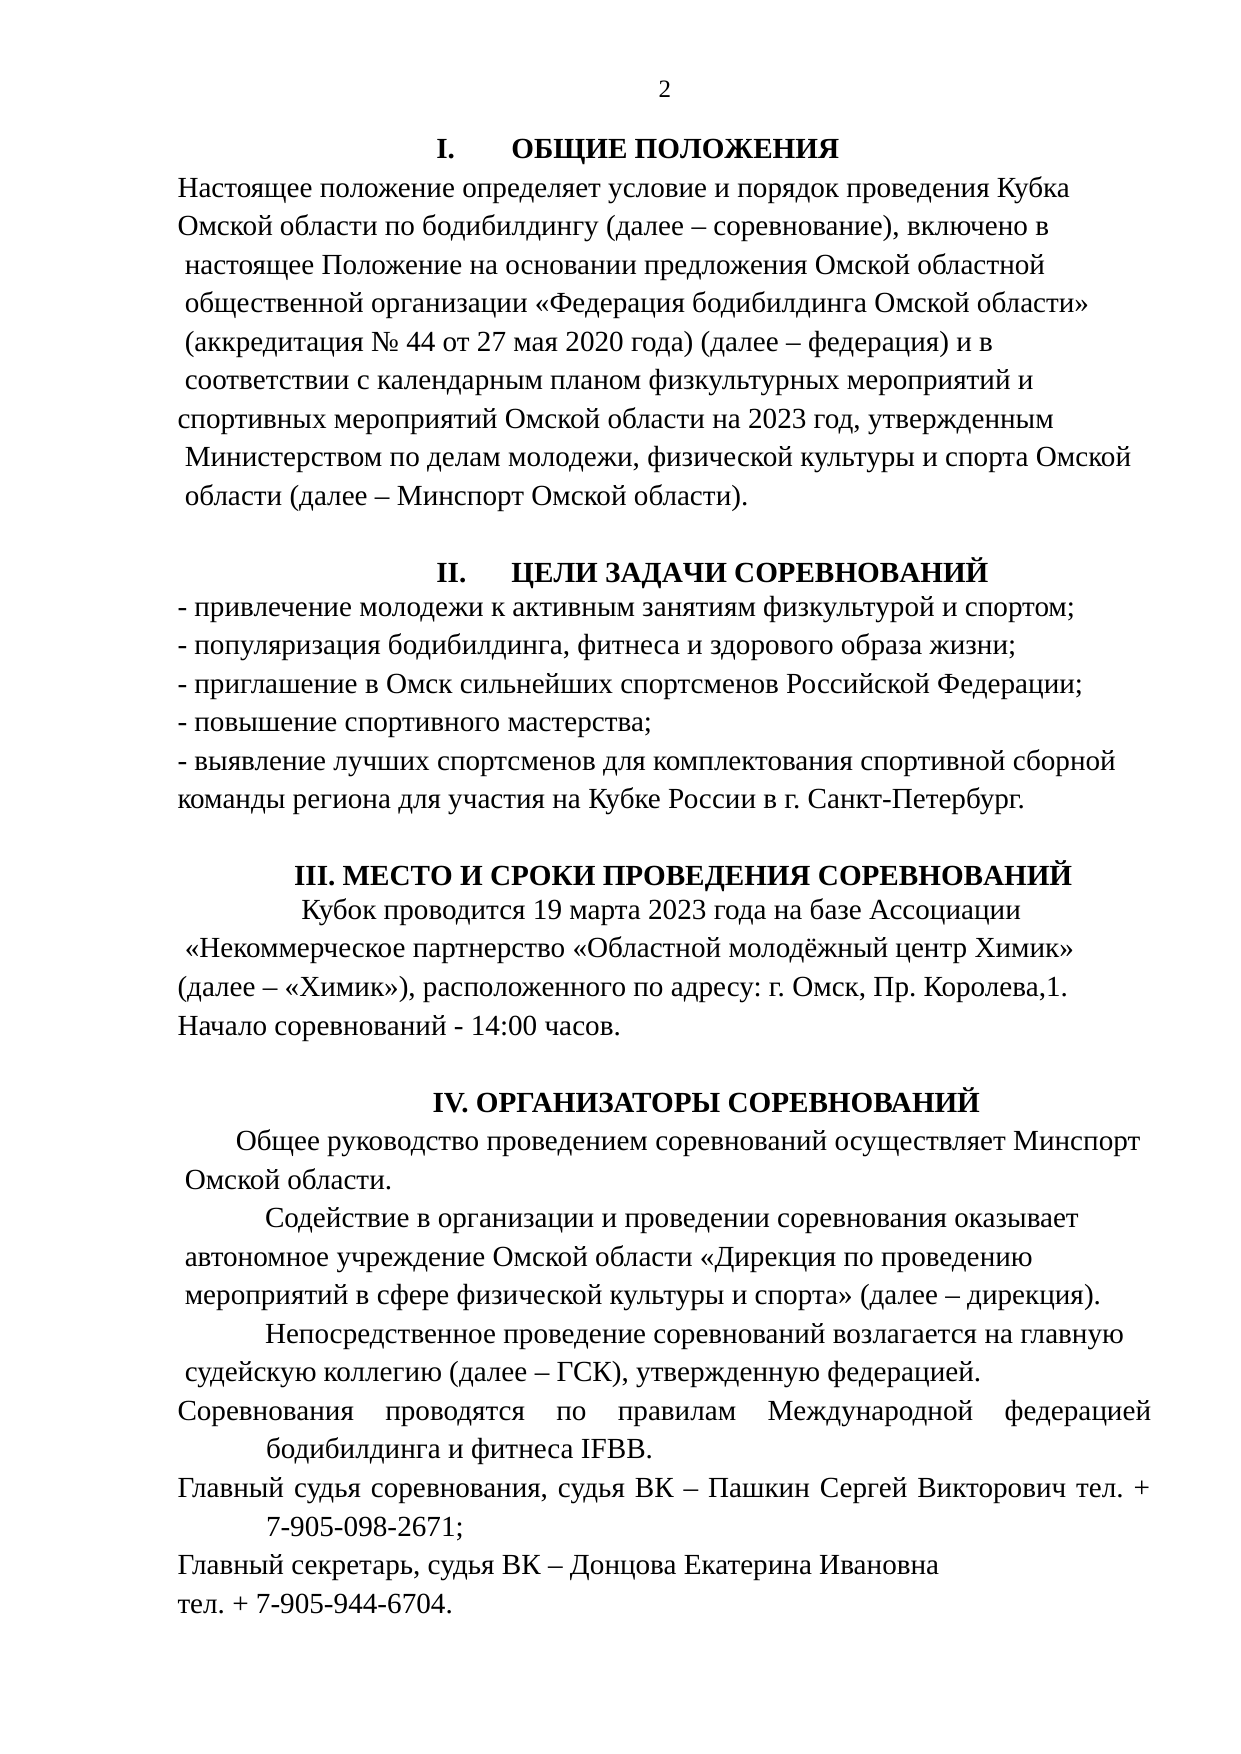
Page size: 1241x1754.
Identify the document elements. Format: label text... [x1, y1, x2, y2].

text Соревнования проводятся по правилам Международной федерацией бодибилдинга и фитнеса IFBB. [177, 1393, 1152, 1465]
text судейскую коллегию (далее – ГСК), утвержденную федерацией. [177, 1354, 1152, 1388]
text «Некоммерческое партнерство «Областной молодёжный центр Химик» [177, 931, 1152, 964]
text Кубок проводится 19 марта 2023 года на базе Ассоциации [177, 892, 1152, 926]
text мероприятий в сфере физической культуры и спорта» (далее – дирекция). [177, 1277, 1152, 1311]
text Настоящее положение определяет условие и порядок проведения Кубка [177, 170, 1152, 203]
text IV. ОРГАНИЗАТОРЫ СОРЕВНОВАНИЙ [177, 1085, 1152, 1118]
text Министерством по делам молодежи, физической культуры и спорта Омской [177, 439, 1152, 473]
text общественной организации «Федерация бодибилдинга Омской области» [177, 285, 1152, 319]
text Главный судья соревнования, судья ВК – Пашкин Сергей Викторович тел. + 7-905-098-2671; [177, 1470, 1152, 1542]
text тел. + 7-905-944-6704. [177, 1586, 1152, 1619]
text III. МЕСТО И СРОКИ ПРОВЕДЕНИЯ СОРЕВНОВАНИЙ [215, 858, 1152, 892]
list ЦЕЛИ ЗАДАЧИ СОРЕВНОВАНИЙ [436, 555, 1152, 589]
text области (далее – Минспорт Омской области). [177, 478, 1152, 512]
text Общее руководство проведением соревнований осуществляет Минспорт [177, 1123, 1152, 1157]
text Омской области. [177, 1162, 1152, 1195]
text - приглашение в Омск сильнейших спортсменов Российской Федерации; [177, 666, 1152, 699]
text (аккредитация № 44 от 27 мая 2020 года) (далее – федерация) и в [177, 324, 1152, 357]
text Главный секретарь, судья ВК – Донцова Екатерина Ивановна [177, 1547, 1152, 1581]
text автономное учреждение Омской области «Дирекция по проведению [177, 1239, 1152, 1272]
list ОБЩИЕ ПОЛОЖЕНИЯ [436, 131, 1152, 165]
text Омской области по бодибилдингу (далее – соревнование), включено в [177, 208, 1152, 242]
text - выявление лучших спортсменов для комплектования спортивной сборной [177, 743, 1152, 776]
text спортивных мероприятий Омской области на 2023 год, утвержденным [177, 401, 1152, 434]
text Непосредственное проведение соревнований возлагается на главную [177, 1316, 1152, 1349]
text - привлечение молодежи к активным занятиям физкультурой и спортом; [177, 589, 1152, 622]
text - повышение спортивного мастерства; [177, 704, 1152, 738]
text соответствии с календарным планом физкультурных мероприятий и [177, 362, 1152, 396]
text (далее – «Химик»), расположенного по адресу: г. Омск, Пр. Королева,1. [177, 969, 1152, 1003]
text настоящее Положение на основании предложения Омской областной [177, 247, 1152, 280]
text Содействие в организации и проведении соревнования оказывает [177, 1200, 1152, 1234]
text Начало соревнований - 14:00 часов. [177, 1008, 1152, 1041]
text команды региона для участия на Кубке России в г. Санкт-Петербург. [177, 781, 1152, 815]
text - популяризация бодибилдинга, фитнеса и здорового образа жизни; [177, 627, 1152, 661]
